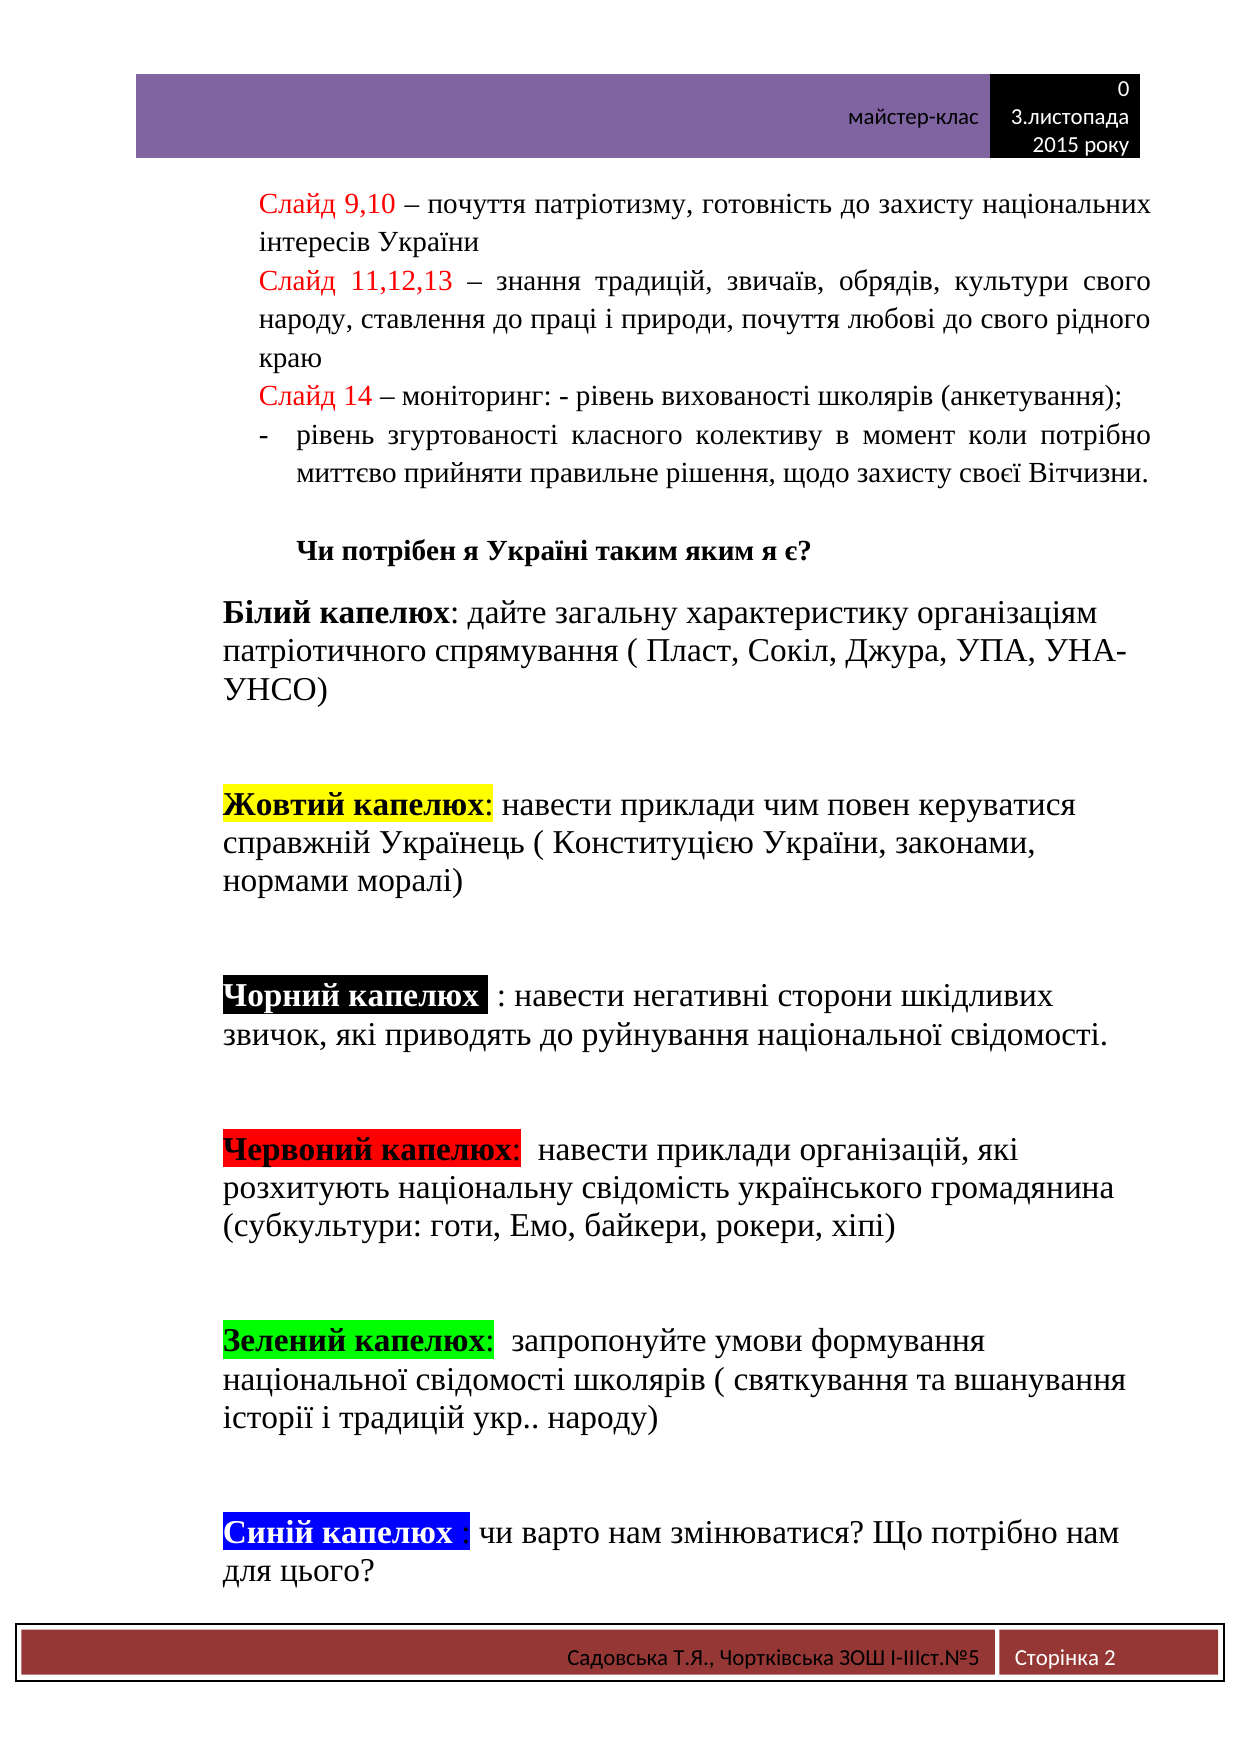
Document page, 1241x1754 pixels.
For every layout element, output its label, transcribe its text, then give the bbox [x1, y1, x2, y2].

text Білий капелюх: дайте загальну характеристику організаціям патріотичного спрямування ( Пласт, Сокіл, Джура, УПА, УНА-УНСО) [223, 592, 1152, 707]
list Чи потрібен я Україні таким яким я є? [296, 533, 1152, 566]
list Слайд 11,12,13 – знання традицій, звичаїв, обрядів, культури свого народу, ставлення до праці і природи, почуття любові до свого рідного краю [258, 263, 1152, 373]
text Червоний капелюх: навести приклади організацій, які розхитують національну свідомість українського громадянина (субкультури: готи, Емо, байкери, рокери, хіпі) [223, 1129, 1152, 1244]
text Чорний капелюх: : навести негативні сторони шкідливих звичок, які приводять до руйнування національної свідомості. [223, 975, 1152, 1052]
list Слайд 9,10 – почуття патріотизму, готовність до захисту національних інтересів України [258, 186, 1152, 258]
text Зелений капелюх: запропонуйте умови формування національної свідомості школярів ( святкування та вшанування історії і традицій укр.. народу) [223, 1320, 1152, 1435]
text Жовтий капелюх: навести приклади чим повен керуватися справжній Українець ( Конституцією України, законами, нормами моралі) [223, 784, 1152, 899]
list рівень згуртованості класного колективу в момент коли потрібно миттєво прийняти правильне рішення, щодо захисту своєї Вітчизни. [258, 417, 1152, 489]
text Синій капелюх : чи варто нам змінюватися? Що потрібно нам для цього? [223, 1512, 1152, 1589]
list Слайд 14 – моніторинг: - рівень вихованості школярів (анкетування); [258, 378, 1152, 412]
